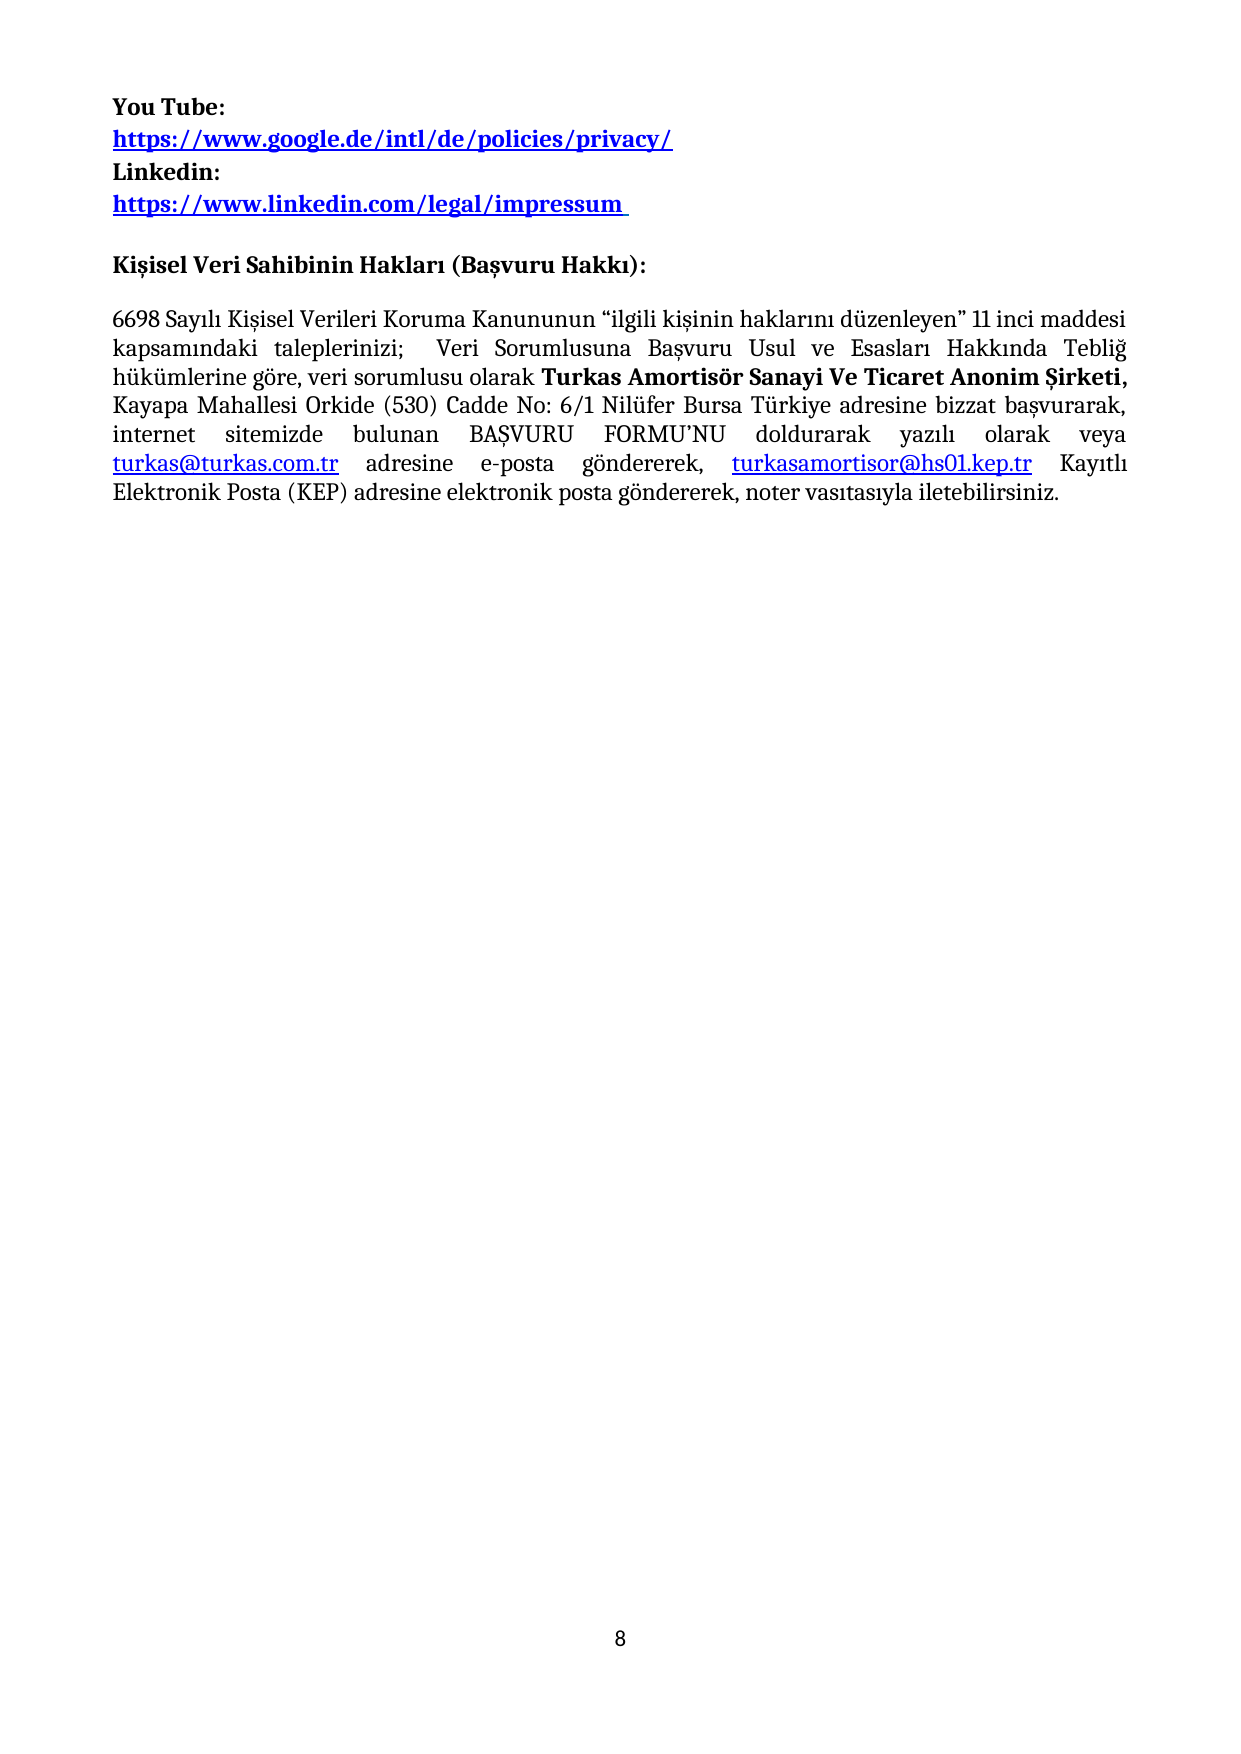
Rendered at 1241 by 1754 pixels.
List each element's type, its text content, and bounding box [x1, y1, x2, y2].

text Linkedin: [112, 154, 1128, 186]
text 6698 Sayılı Kişisel Verileri Koruma Kanununun “ilgili kişinin haklarını düzenleyen” 11 inci maddesi kapsamındaki taleplerinizi; Veri Sorumlusuna Başvuru Usul ve Esasları Hakkında Tebliğ hükümlerine göre, veri sorumlusu olarak Turkas Amortisör Sanayi Ve Ticaret Anonim Şirketi, Kayapa Mahallesi Orkide (530) Cadde No: 6/1 Nilüfer Bursa Türkiye adresine bizzat başvurarak, internet sitemizde bulunan BAŞVURU FORMU’NU doldurarak yazılı olarak veya turkas@turkas.com.tr adresine e-posta göndererek, turkasamortisor@hs01.kep.tr Kayıtlı Elektronik Posta (KEP) adresine elektronik posta göndererek, noter vasıtasıyla iletebilirsiniz. [112, 305, 1128, 506]
text You Tube: [112, 89, 1128, 121]
text https://www.google.de/intl/de/policies/privacy/ [112, 121, 1128, 154]
text https://www.linkedin.com/legal/impressum [112, 186, 1128, 219]
text Kişisel Veri Sahibinin Hakları (Başvuru Hakkı): [112, 251, 1128, 280]
